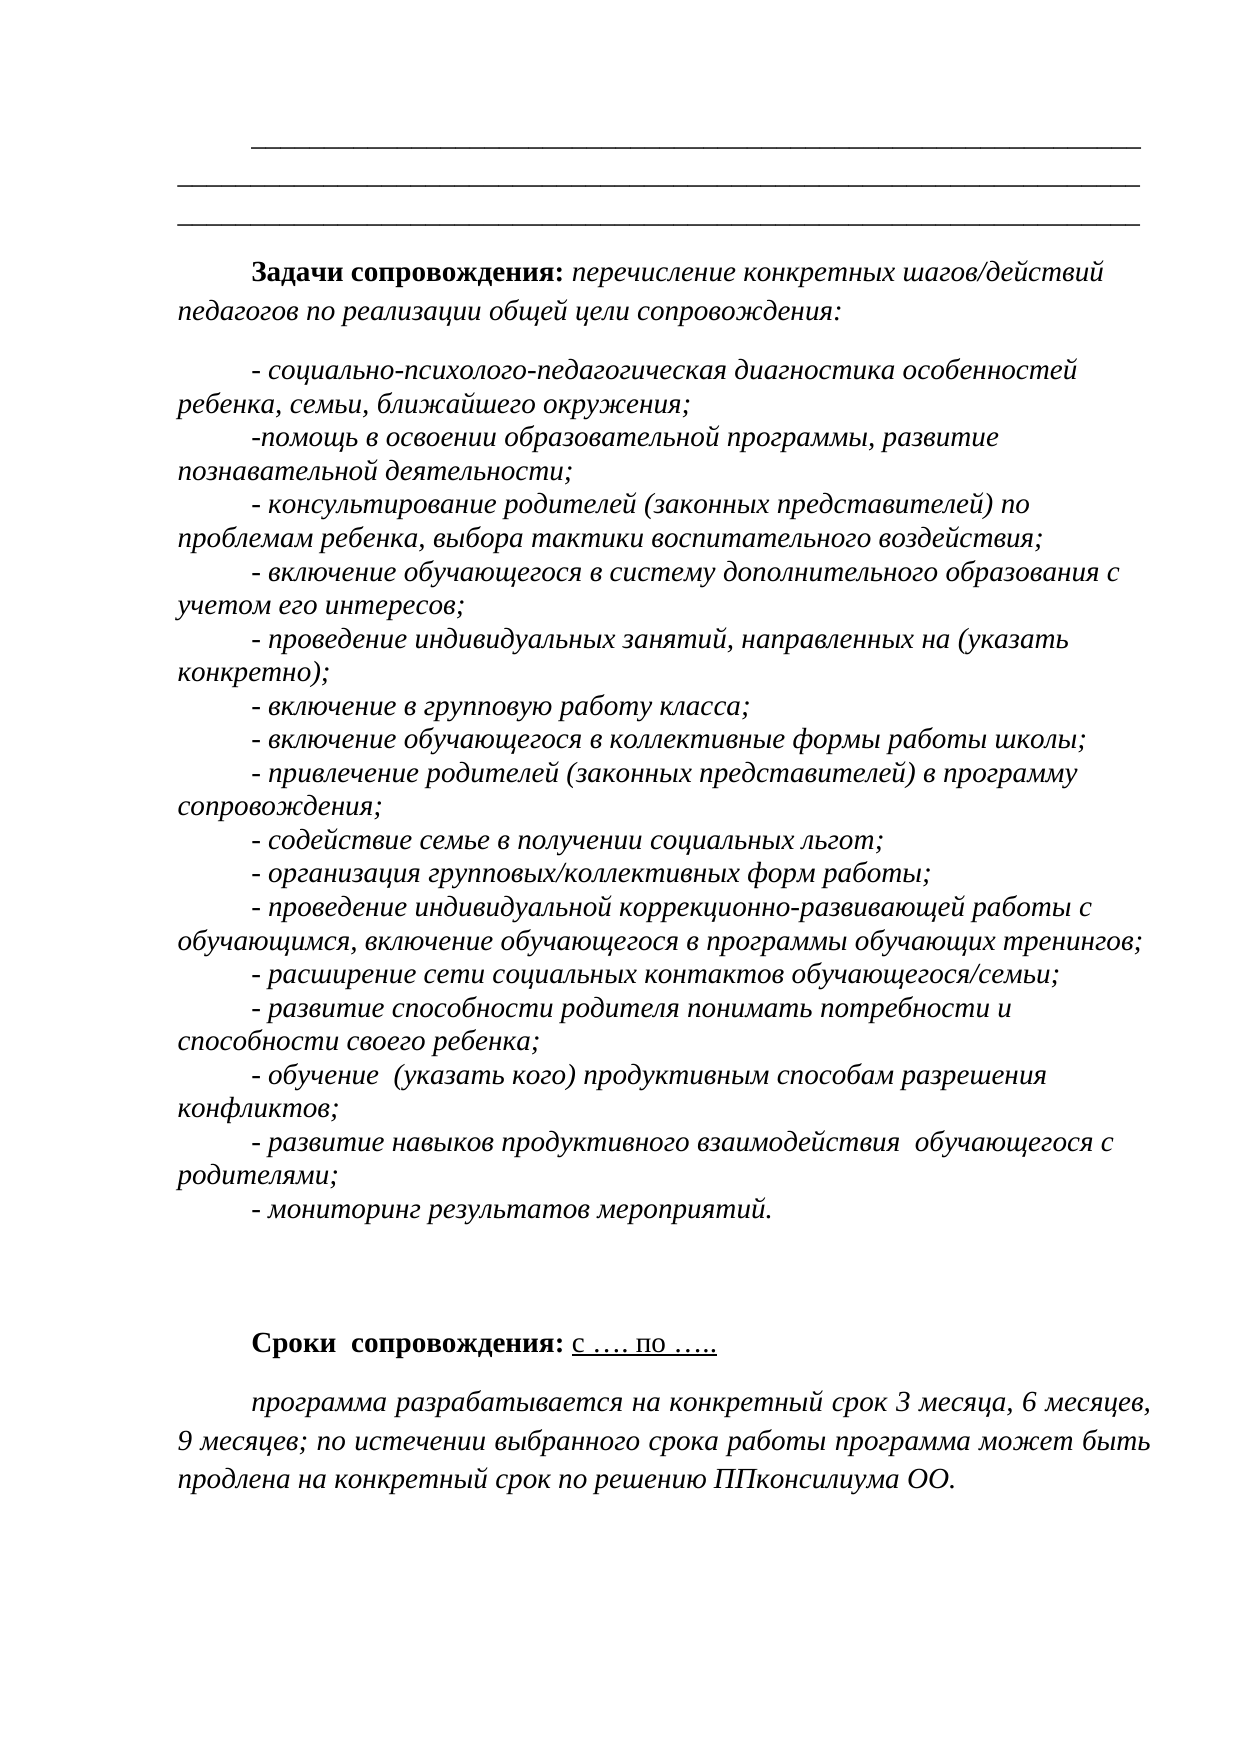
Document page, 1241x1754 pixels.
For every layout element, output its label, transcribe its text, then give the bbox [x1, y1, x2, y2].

text - развитие способности родителя понимать потребности и способности своего ребенка; [177, 990, 1152, 1057]
text - включение в групповую работу класса; [177, 688, 1152, 721]
text - содействие семье в получении социальных льгот; [177, 822, 1152, 856]
text - мониторинг результатов мероприятий. [177, 1191, 1152, 1224]
text - обучение (указать кого) продуктивным способам разрешения конфликтов; [177, 1057, 1152, 1124]
text - включение обучающегося в коллективные формы работы школы; [177, 721, 1152, 755]
text - проведение индивидуальных занятий, направленных на (указать конкретно); [177, 621, 1152, 688]
text - включение обучающегося в систему дополнительного образования с учетом его интересов; [177, 554, 1152, 621]
text - расширение сети социальных контактов обучающегося/семьи; [177, 956, 1152, 990]
text Задачи сопровождения: перечисление конкретных шагов/действий педагогов по реализации общей цели сопровождения: [177, 254, 1152, 327]
text - проведение индивидуальной коррекционно-развивающей работы с обучающимся, включение обучающегося в программы обучающих тренингов; [177, 889, 1152, 956]
text - развитие навыков продуктивного взаимодействия обучающегося с родителями; [177, 1124, 1152, 1191]
text Сроки сопровождения: с …. по ….. [177, 1325, 1152, 1359]
text -помощь в освоении образовательной программы, развитие познавательной деятельности; [177, 419, 1152, 487]
text - социально-психолого-педагогическая диагностика особенностей ребенка, семьи, ближайшего окружения; [177, 352, 1152, 419]
text - привлечение родителей (законных представителей) в программу сопровождения; [177, 755, 1152, 822]
text программа разрабатывается на конкретный срок 3 месяца, 6 месяцев, 9 месяцев; по истечении выбранного срока работы программа может быть продлена на конкретный срок по решению ППконсилиума ОО. [177, 1384, 1152, 1495]
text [177, 118, 1152, 229]
text - консультирование родителей (законных представителей) по проблемам ребенка, выбора тактики воспитательного воздействия; [177, 487, 1152, 554]
text - организация групповых/коллективных форм работы; [177, 856, 1152, 889]
